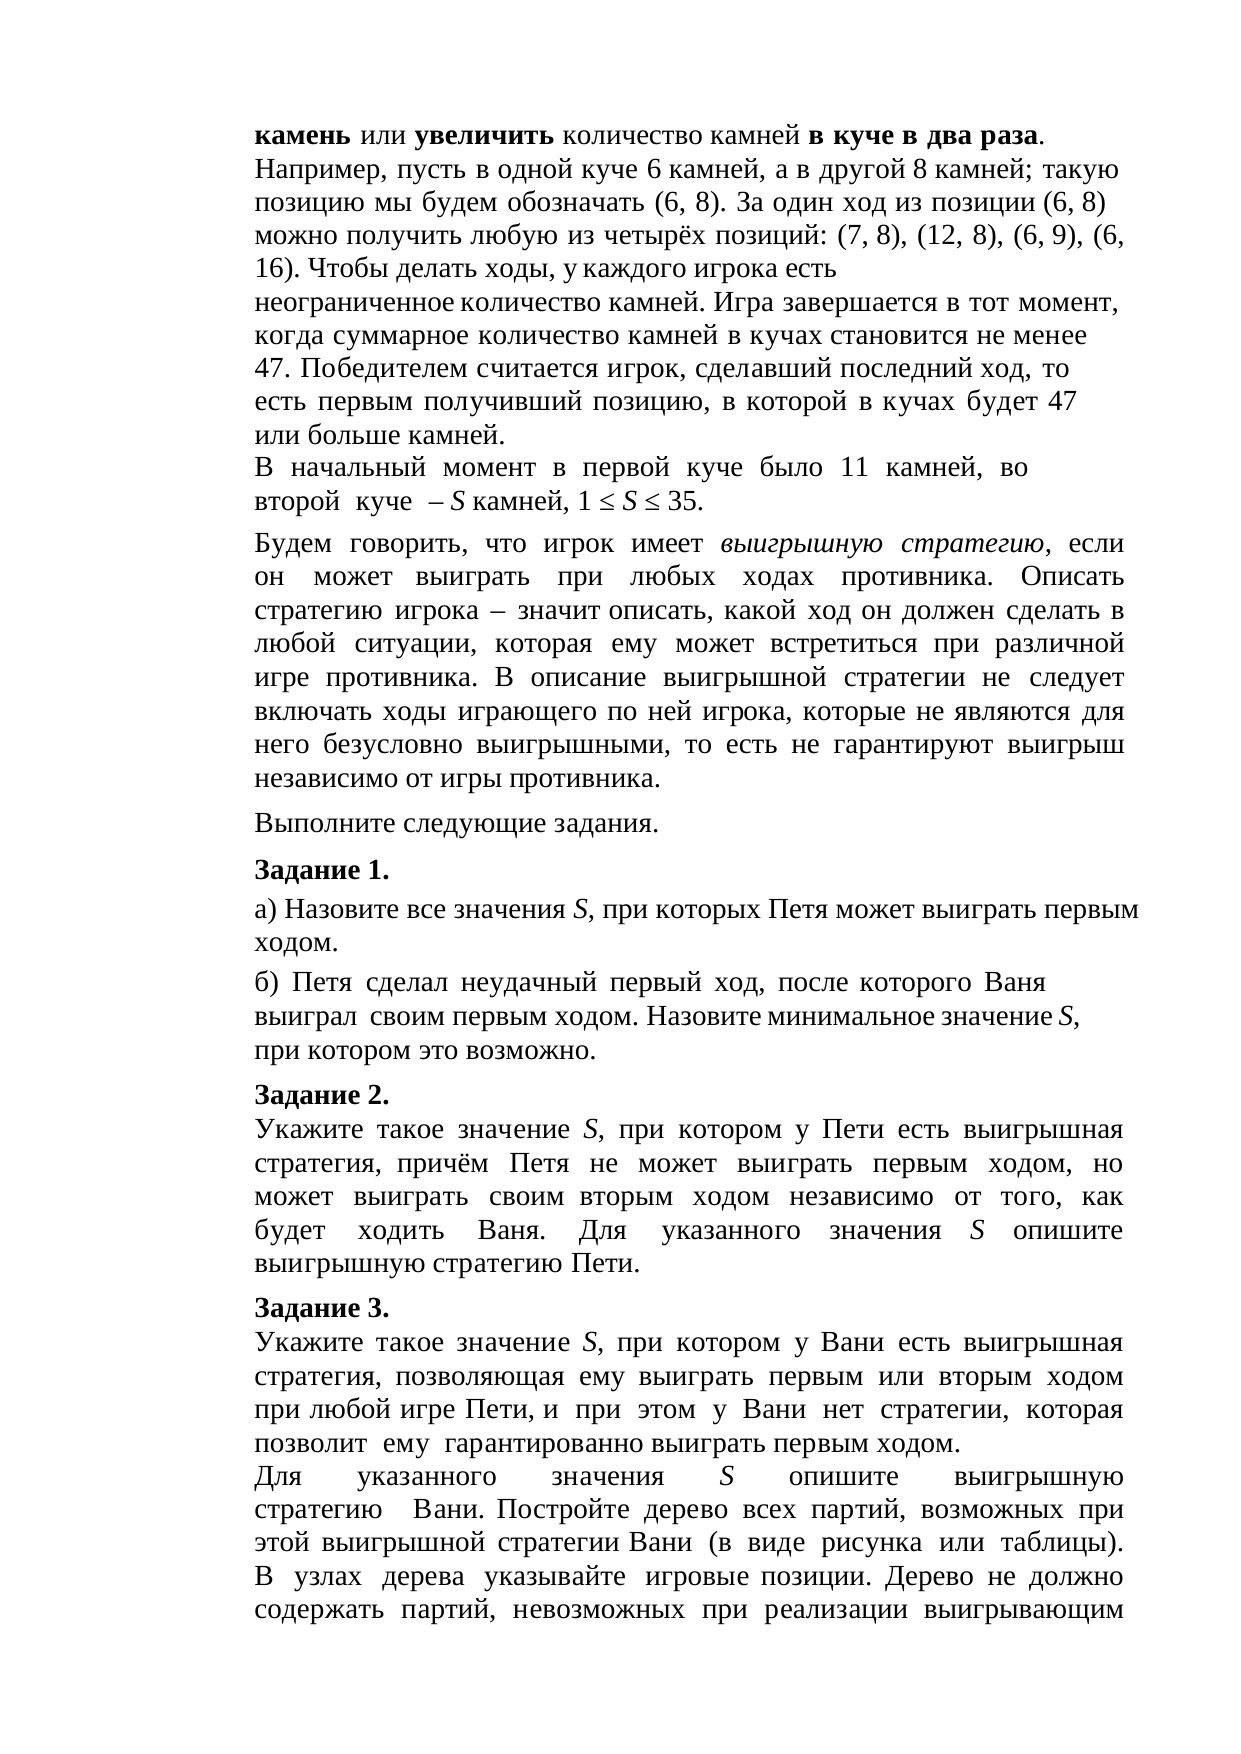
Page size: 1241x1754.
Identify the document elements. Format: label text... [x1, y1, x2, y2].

text Будем говорить, что игрок имеет выигрышную стратегию, если он может выиграть при любых ходах противника. Описать стратегию игрока – значит описать, какой ход он должен сделать в любой ситуации, которая ему может встретиться при различной игре противника. В описание выигрышной стратегии не следует включать ходы играющего по ней игрока, которые не являются для него безусловно выигрышными, то есть не гарантируют выигрыш независимо от игры противника. [254, 525, 1125, 793]
text Задание 1. [254, 852, 1154, 886]
text Выполните следующие задания. [254, 805, 1154, 839]
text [254, 1458, 1124, 1624]
text Укажите такое значение S, при котором у Пети есть выигрышная стратегия, причём Петя не может выиграть первым ходом, но может выиграть своим вторым ходом независимо от того, как будет ходить Ваня. Для указанного значения S опишите выигрышную стратегию Пети. [254, 1111, 1123, 1279]
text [177, 118, 1131, 450]
text а) Назовите все значения S, при которых Петя может выиграть первым ходом. [254, 891, 1154, 958]
text б) Петя сделал неудачный первый ход, после которого Ваня выиграл своим первым ходом. НазовитеминимальноезначениеS, при котором это возможно. [254, 964, 1131, 1066]
text Укажите такое значение S, при котором у Вани есть выигрышная стратегия, позволяющая ему выиграть первым или вторым ходом при любой игре Пети, и при этом у Вани нет стратегии, которая позволит ему гарантированно выиграть первым ходом. [254, 1324, 1124, 1458]
text Задание 3. [254, 1292, 1154, 1324]
text В начальный момент в первой куче было 11 камней, во второй куче – S камней, 1 ≤ S ≤ 35. [254, 450, 1129, 517]
text Задание 2. [254, 1079, 1154, 1111]
